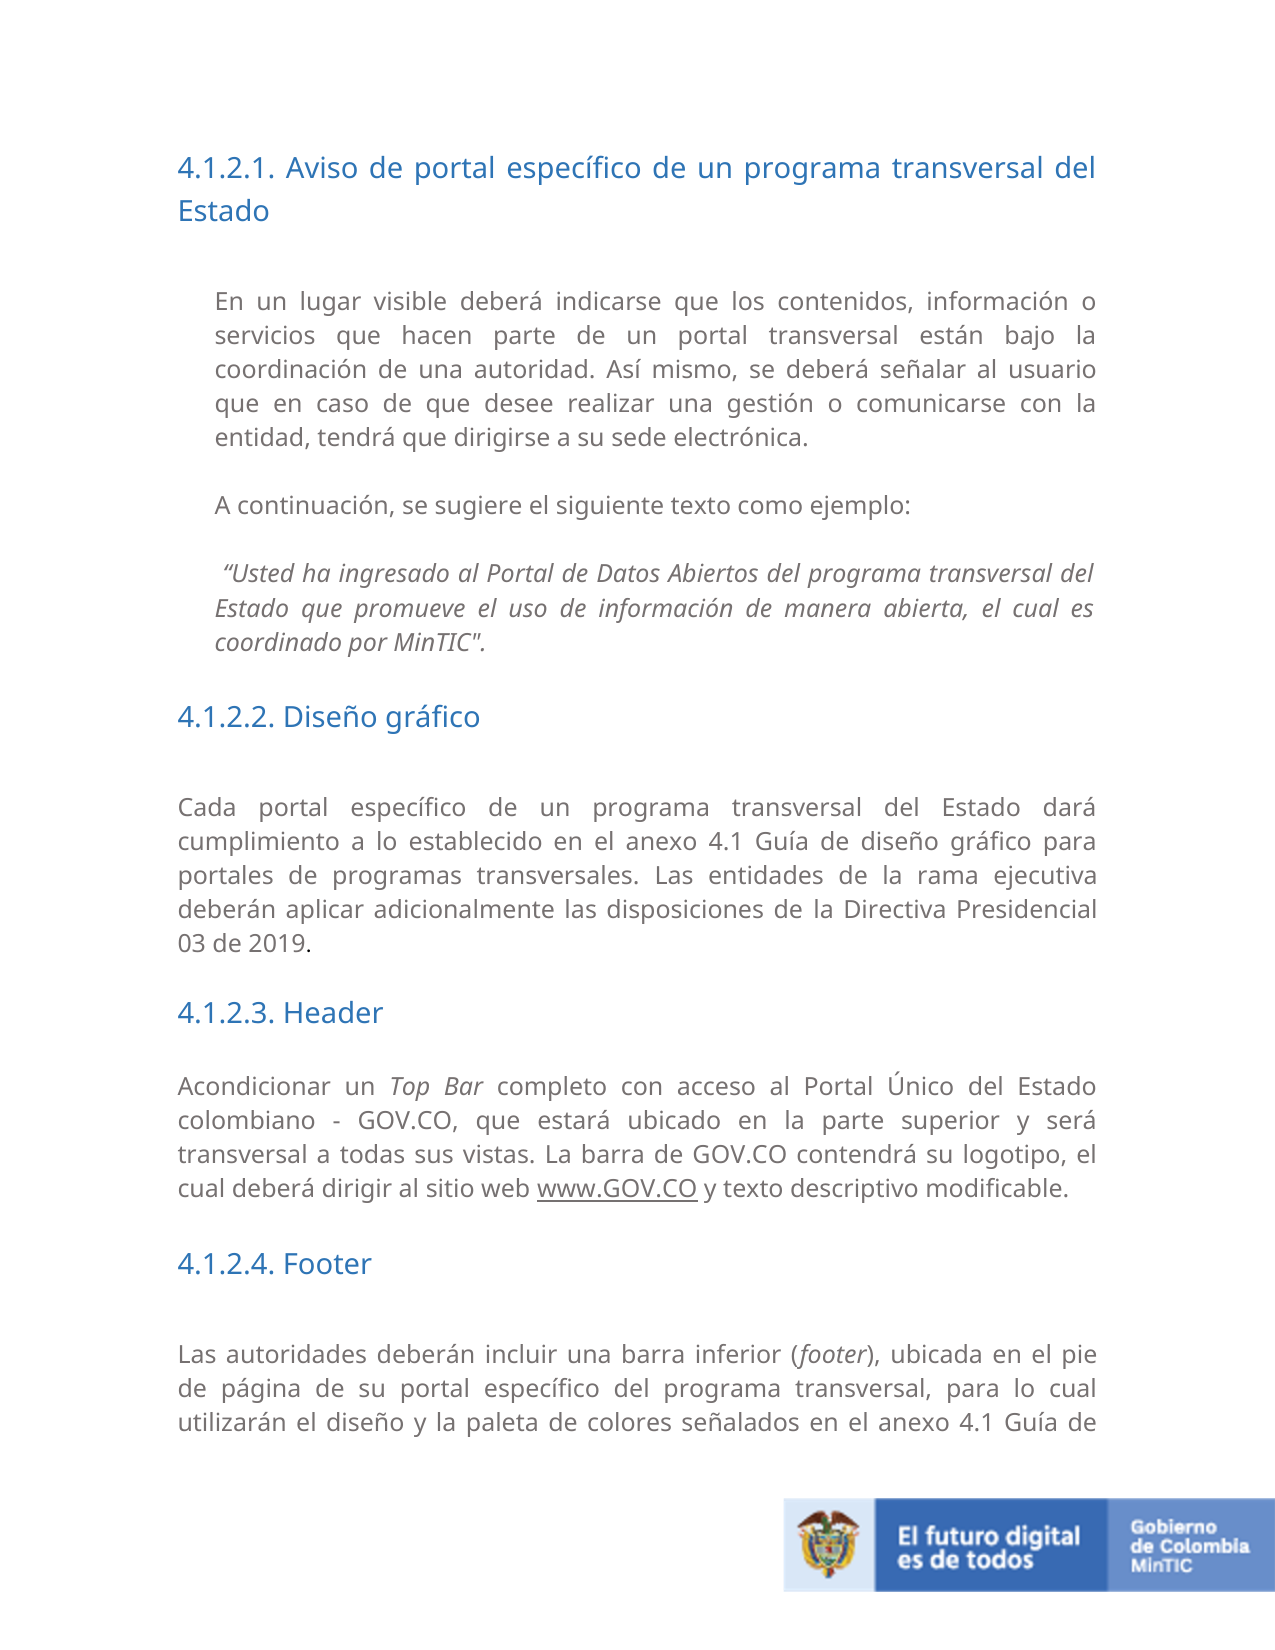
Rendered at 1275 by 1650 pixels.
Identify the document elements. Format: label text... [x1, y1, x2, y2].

picture [783, 1498, 1275, 1592]
subtitle 4.1.2.3. Header [177, 992, 1098, 1032]
text En un lugar visible deberá indicarse que los contenidos, información o servicios que hacen parte de un portal transversal están bajo la coordinación de una autoridad. Así mismo, se deberá señalar al usuario que en caso de que desee realizar una gestión o comunicarse con la entidad, tendrá que dirigirse a su sede electrónica. [214, 284, 1098, 454]
text Cada portal específico de un programa transversal del Estado dará cumplimiento a lo establecido en el anexo 4.1 Guía de diseño gráfico para portales de programas transversales. Las entidades de la rama ejecutiva deberán aplicar adicionalmente las disposiciones de la Directiva Presidencial 03 de 2019. [177, 790, 1098, 960]
text “Usted ha ingresado al Portal de Datos Abiertos del programa transversal del Estado que promueve el uso de información de manera abierta, el cual es coordinado por MinTIC". [214, 522, 1098, 658]
subtitle 4.1.2.4. Footer [177, 1243, 1098, 1283]
subtitle 4.1.2.1. Aviso de portal específico de un programa transversal del Estado [177, 148, 1098, 230]
text A continuación, se sugiere el siguiente texto como ejemplo: [214, 488, 1098, 522]
subtitle 4.1.2.2. Diseño gráfico [177, 697, 1098, 736]
text Acondicionar un Top Bar completo con acceso al Portal Único del Estado colombiano - GOV.CO, que estará ubicado en la parte superior y será transversal a todas sus vistas. La barra de GOV.CO contendrá su logotipo, el cual deberá dirigir al sitio web www.GOV.CO y texto descriptivo modificable. [177, 1069, 1098, 1205]
